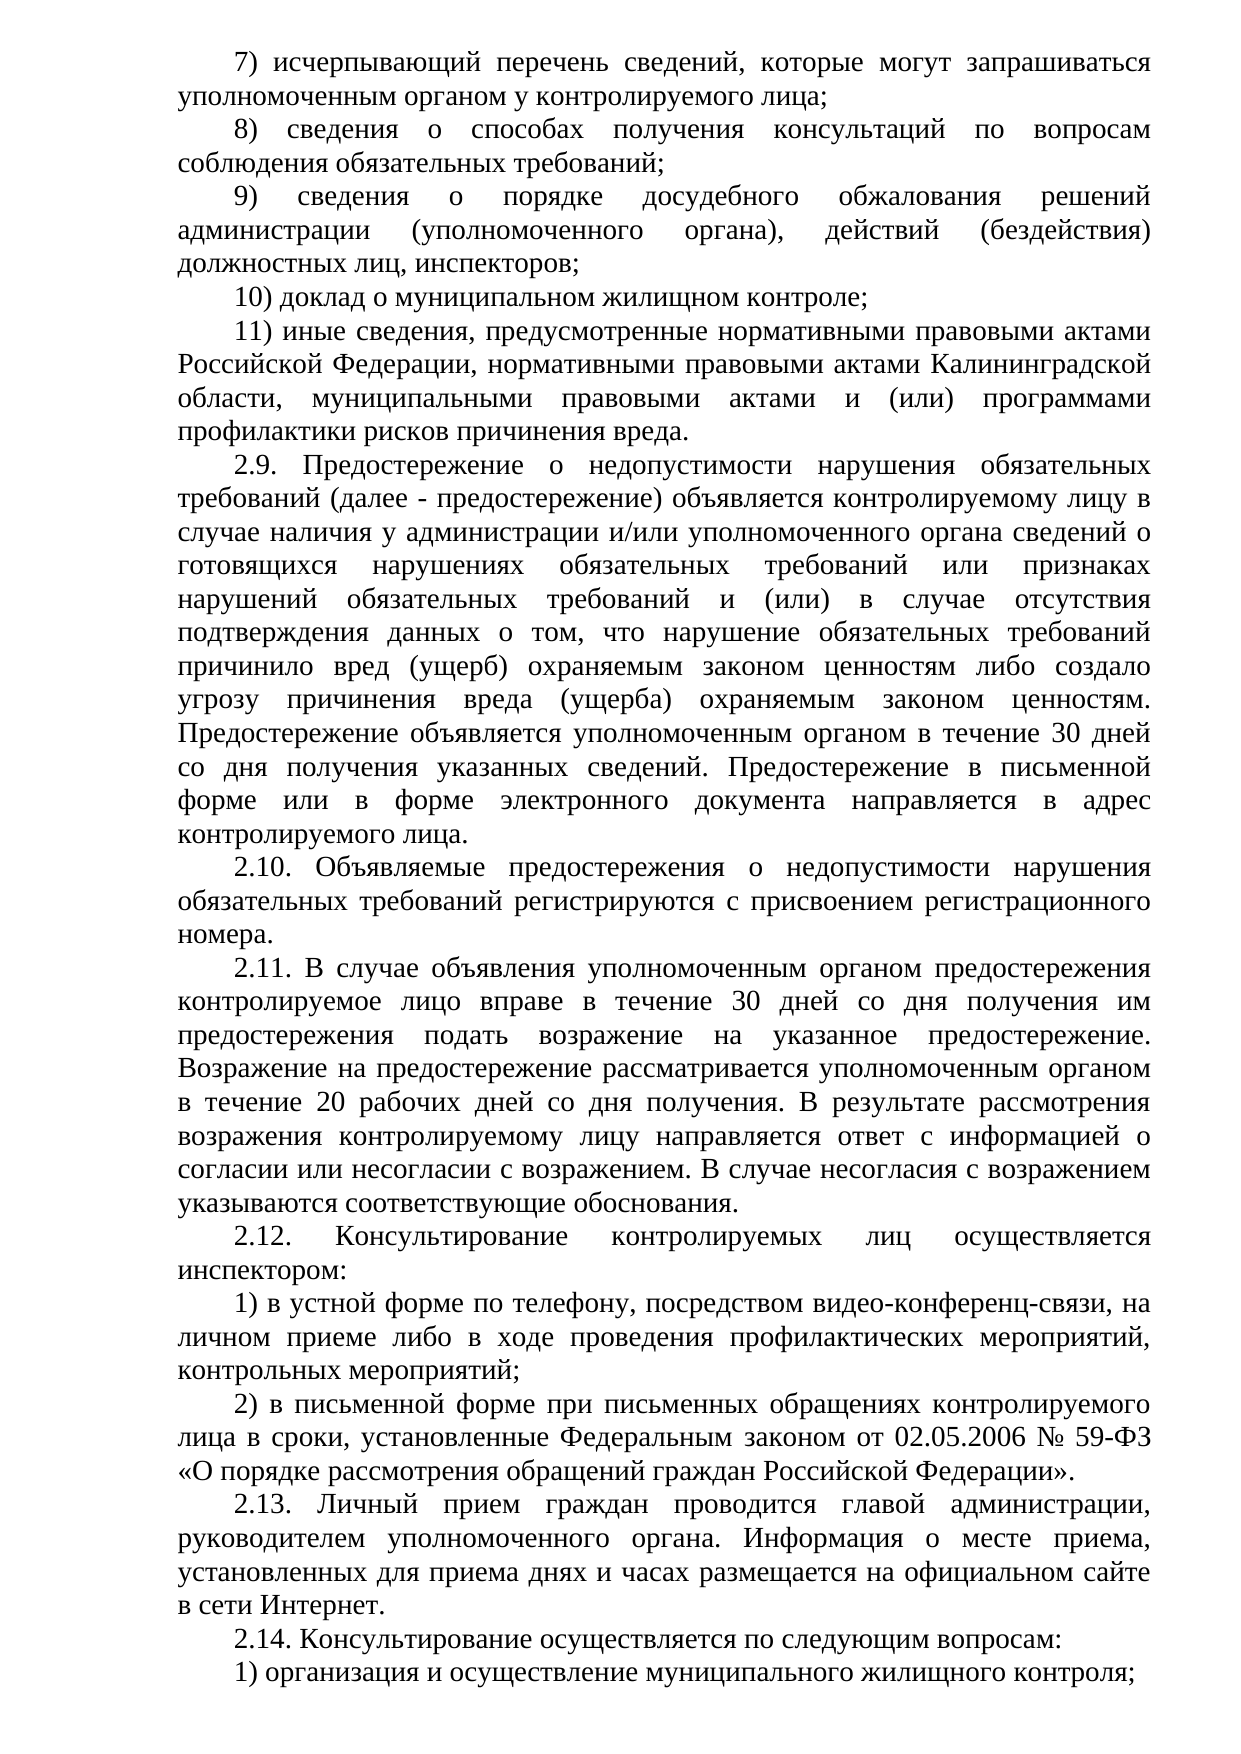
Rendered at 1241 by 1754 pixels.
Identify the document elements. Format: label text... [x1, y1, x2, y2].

text 1) организация и осуществление муниципального жилищного контроля; [177, 1654, 1152, 1688]
text 2.10. Объявляемые предостережения о недопустимости нарушения обязательных требований регистрируются с присвоением регистрационного номера. [177, 849, 1152, 950]
text 2.12. Консультирование контролируемых лиц осуществляется инспектором: [177, 1218, 1152, 1285]
text 2.11. В случае объявления уполномоченным органом предостережения контролируемое лицо вправе в течение 30 дней со дня получения им предостережения подать возражение на указанное предостережение. Возражение на предостережение рассматривается уполномоченным органом в течение 20 рабочих дней со дня получения. В результате рассмотрения возражения контролируемому лицу направляется ответ с информацией о согласии или несогласии с возражением. В случае несогласия с возражением указываются соответствующие обоснования. [177, 950, 1152, 1218]
text 2) в письменной форме при письменных обращениях контролируемого лица в сроки, установленные Федеральным законом от 02.05.2006 № 59-ФЗ «О порядке рассмотрения обращений граждан Российской Федерации». [177, 1386, 1152, 1487]
text 8) сведения о способах получения консультаций по вопросам соблюдения обязательных требований; [177, 111, 1152, 178]
text 2.14. Консультирование осуществляется по следующим вопросам: [177, 1621, 1152, 1654]
text 7) исчерпывающий перечень сведений, которые могут запрашиваться уполномоченным органом у контролируемого лица; [177, 44, 1152, 111]
text 9) сведения о порядке досудебного обжалования решений администрации (уполномоченного органа), действий (бездействия) должностных лиц, инспекторов; [177, 178, 1152, 279]
text 1) в устной форме по телефону, посредством видео-конференц-связи, на личном приеме либо в ходе проведения профилактических мероприятий, контрольных мероприятий; [177, 1285, 1152, 1386]
text 2.13. Личный прием граждан проводится главой администрации, руководителем уполномоченного органа. Информация о месте приема, установленных для приема днях и часах размещается на официальном сайте в сети Интернет. [177, 1487, 1152, 1621]
text 10) доклад о муниципальном жилищном контроле; [177, 279, 1152, 313]
text 11) иные сведения, предусмотренные нормативными правовыми актами Российской Федерации, нормативными правовыми актами Калининградской области, муниципальными правовыми актами и (или) программами профилактики рисков причинения вреда. [177, 313, 1152, 447]
text 2.9. Предостережение о недопустимости нарушения обязательных требований (далее - предостережение) объявляется контролируемому лицу в случае наличия у администрации и/или уполномоченного органа сведений о готовящихся нарушениях обязательных требований или признаках нарушений обязательных требований и (или) в случае отсутствия подтверждения данных о том, что нарушение обязательных требований причинило вред (ущерб) охраняемым законом ценностям либо создало угрозу причинения вреда (ущерба) охраняемым законом ценностям. Предостережение объявляется уполномоченным органом в течение 30 дней со дня получения указанных сведений. Предостережение в письменной форме или в форме электронного документа направляется в адрес контролируемого лица. [177, 447, 1152, 849]
